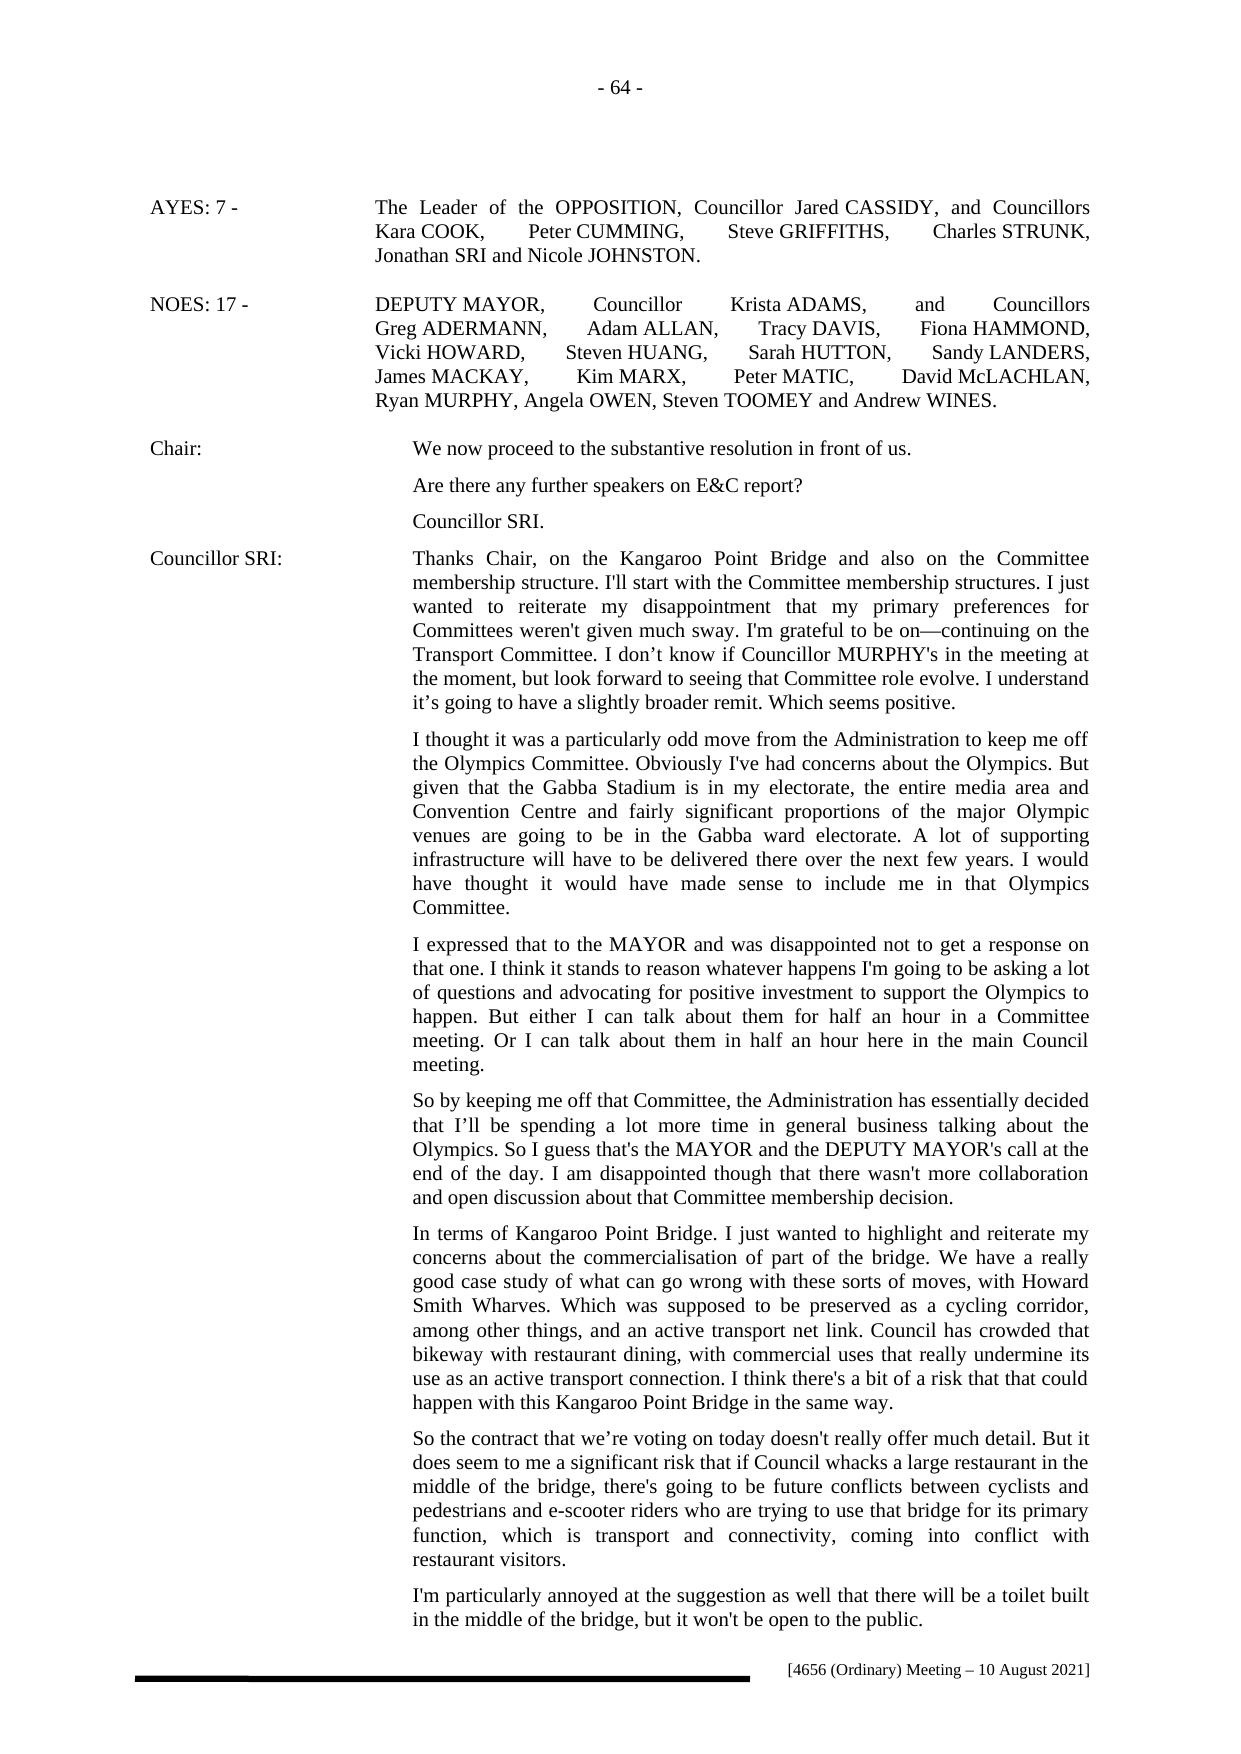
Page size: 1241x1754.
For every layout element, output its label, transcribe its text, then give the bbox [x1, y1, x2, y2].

text So by keeping me off that Committee, the Administration has essentially decided that I’ll be spending a lot more time in general business talking about the Olympics. So I guess that's the MAYOR and the DEPUTY MAYOR's call at the end of the day. I am disappointed though that there wasn't more collaboration and open discussion about that Committee membership decision. [412, 1088, 1090, 1209]
text NOES: 17 - DEPUTY MAYOR, Councillor Krista ADAMS, and Councillors Greg ADERMANN, Adam ALLAN, Tracy DAVIS, Fiona HAMMOND, Vicki HOWARD, Steven HUANG, Sarah HUTTON, Sandy LANDERS, James MACKAY, Kim MARX, Peter MATIC, David McLACHLAN, Ryan MURPHY, Angela OWEN, Steven TOOMEY and Andrew WINES. [150, 292, 1090, 412]
text Councillor SRI. [412, 509, 1090, 533]
text Are there any further speakers on E&C report? [412, 472, 1090, 497]
text AYES: 7 - The Leader of the OPPOSITION, Councillor Jared CASSIDY, and Councillors Kara COOK, Peter CUMMING, Steve GRIFFITHS, Charles STRUNK, Jonathan SRI and Nicole JOHNSTON. [150, 195, 1090, 267]
text In terms of Kangaroo Point Bridge. I just wanted to highlight and reiterate my concerns about the commercialisation of part of the bridge. We have a really good case study of what can go wrong with these sorts of moves, with Howard Smith Wharves. Which was supposed to be preserved as a cycling corridor, among other things, and an active transport net link. Council has crowded that bikeway with restaurant dining, with commercial uses that really undermine its use as an active transport connection. I think there's a bit of a risk that that could happen with this Kangaroo Point Bridge in the same way. [412, 1221, 1090, 1414]
text Chair: We now proceed to the substantive resolution in front of us. [150, 436, 1090, 460]
text I'm particularly annoyed at the suggestion as well that there will be a toilet built in the middle of the bridge, but it won't be open to the public. [412, 1583, 1090, 1631]
text I thought it was a particularly odd move from the Administration to keep me off the Olympics Committee. Obviously I've had concerns about the Olympics. But given that the Gabba Stadium is in my electorate, the entire media area and Convention Centre and fairly significant proportions of the major Olympic venues are going to be in the Gabba ward electorate. A lot of supporting infrastructure will have to be delivered there over the next few years. I would have thought it would have made sense to include me in that Olympics Committee. [150, 727, 1090, 919]
text I expressed that to the MAYOR and was disappointed not to get a response on that one. I think it stands to reason whatever happens I'm going to be asking a lot of questions and advocating for positive investment to support the Olympics to happen. But either I can talk about them for half an hour in a Committee meeting. Or I can talk about them in half an hour here in the main Council meeting. [412, 932, 1090, 1076]
text So the contract that we’re voting on today doesn't really offer much detail. But it does seem to me a significant risk that if Council whacks a large restaurant in the middle of the bridge, there's going to be future conflicts between cyclists and pedestrians and e-scooter riders who are trying to use that bridge for its primary function, which is transport and connectivity, coming into conflict with restaurant visitors. [412, 1426, 1090, 1571]
text Councillor SRI: Thanks Chair, on the Kangaroo Point Bridge and also on the Committee membership structure. I'll start with the Committee membership structures. I just wanted to reiterate my disappointment that my primary preferences for Committees weren't given much sway. I'm grateful to be on—continuing on the Transport Committee. I don’t know if Councillor MURPHY's in the meeting at the moment, but look forward to seeing that Committee role evolve. I understand it’s going to have a slightly broader remit. Which seems positive. [150, 546, 1090, 714]
